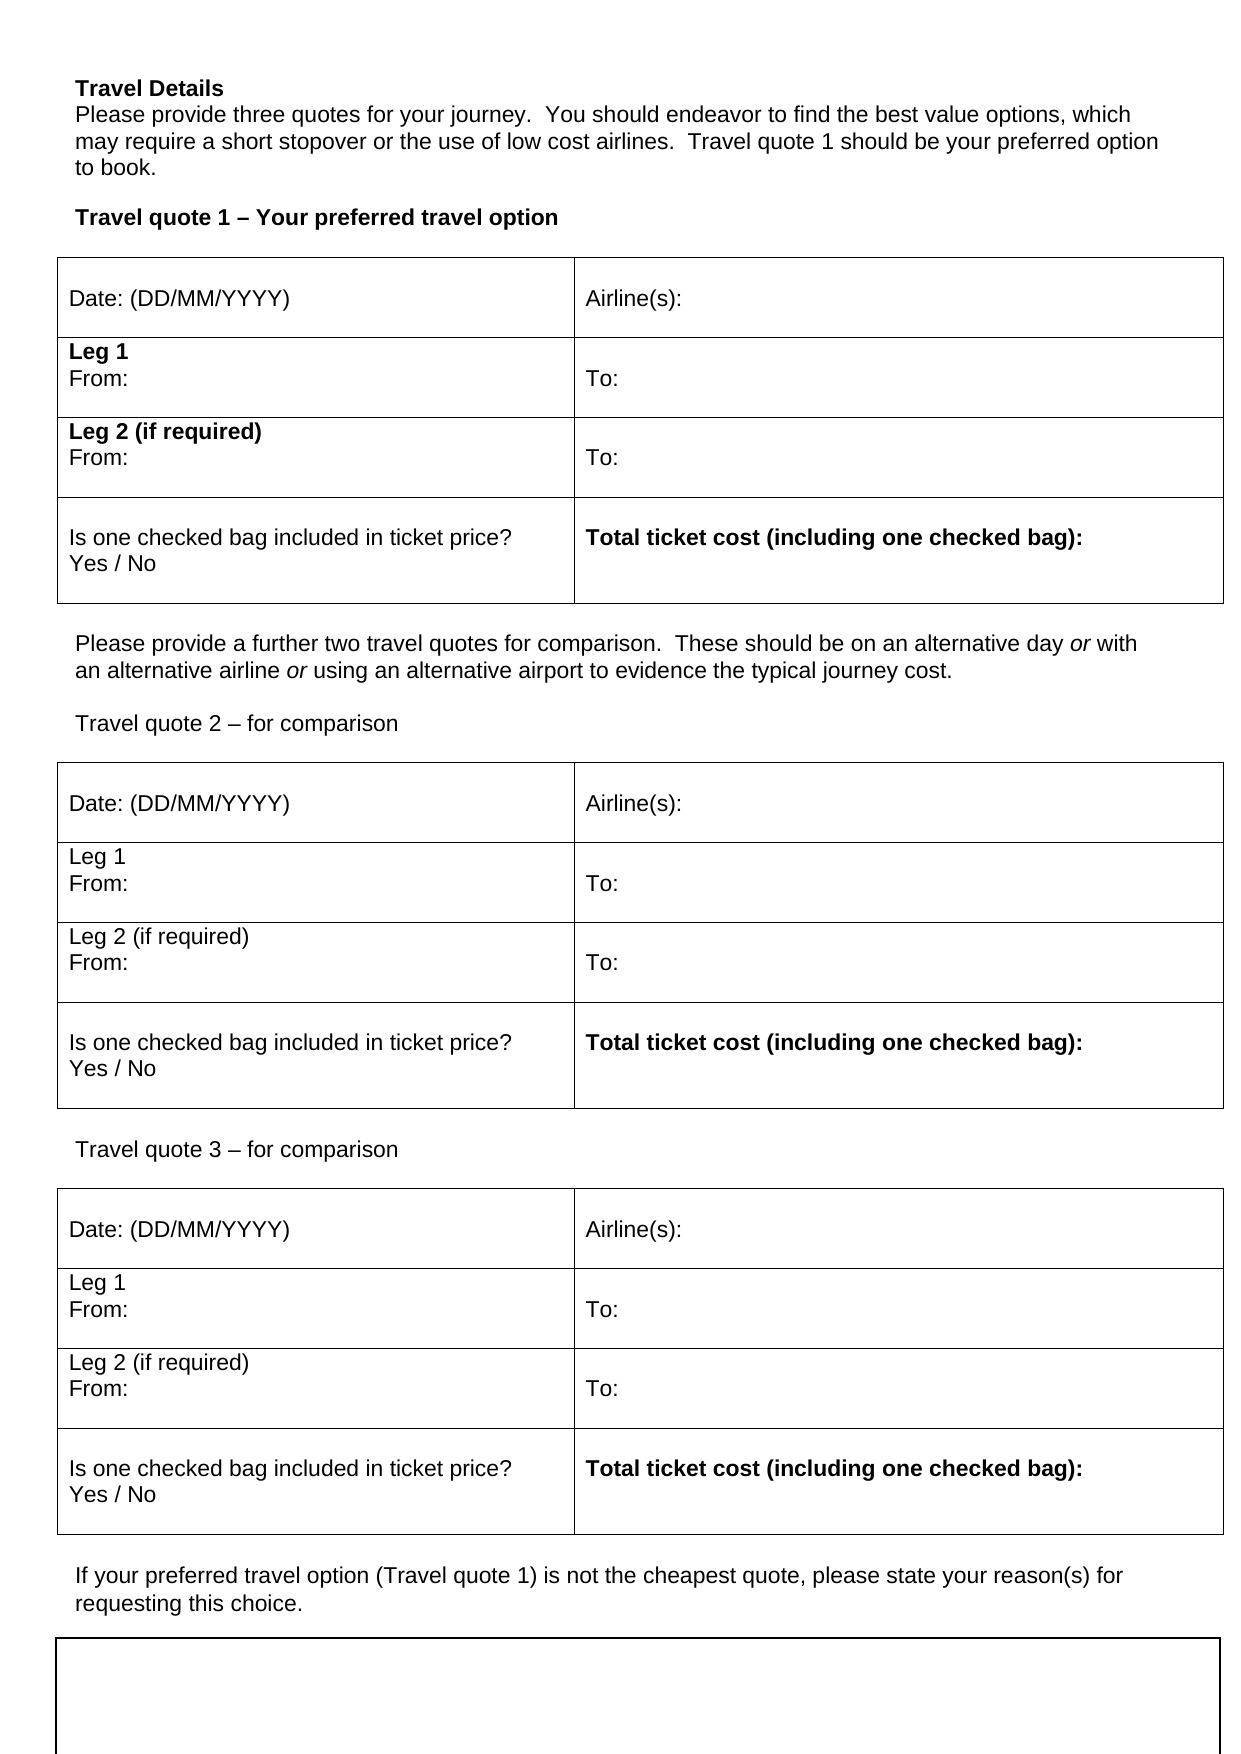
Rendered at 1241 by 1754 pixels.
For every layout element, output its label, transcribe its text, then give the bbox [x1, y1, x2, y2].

table_cell Leg 2 (if required) From: [58, 418, 574, 497]
table_cell Is one checked bag included in ticket price? Yes / No [58, 1003, 574, 1108]
text Please provide a further two travel quotes for comparison. These should be on an alternative day or with an alternative airline or using an alternative airport to evidence the typical journey cost. [75, 630, 1165, 683]
table_cell To: [575, 1349, 1223, 1428]
text Travel quote 1 – Your preferred travel option [75, 204, 1165, 231]
text Please provide three quotes for your journey. You should endeavor to find the best value options, which may require a short stopover or the use of low cost airlines. Travel quote 1 should be your preferred option to book. [75, 101, 1165, 180]
text If your preferred travel option (Travel quote 1) is not the cheapest quote, please state your reason(s) for requesting this choice. [75, 1562, 1165, 1616]
text Travel Details [75, 75, 1165, 101]
table_cell To: [575, 418, 1223, 497]
table_cell Total ticket cost (including one checked bag): [575, 1003, 1223, 1108]
table_cell Leg 1 From: [58, 843, 574, 922]
table_cell To: [575, 843, 1223, 922]
table_cell Leg 2 (if required) From: [58, 1349, 574, 1428]
table_header Date: (DD/MM/YYYY) [58, 763, 574, 842]
table_header Airline(s): [575, 763, 1223, 842]
table_header Airline(s): [575, 258, 1223, 337]
table_cell To: [575, 923, 1223, 1002]
table_header Airline(s): [575, 1189, 1223, 1268]
table_header Date: (DD/MM/YYYY) [58, 1189, 574, 1268]
table_cell Total ticket cost (including one checked bag): [575, 1429, 1223, 1534]
table_cell To: [575, 1269, 1223, 1348]
table_cell Total ticket cost (including one checked bag): [575, 498, 1223, 603]
table_header Date: (DD/MM/YYYY) [58, 258, 574, 337]
table_cell Leg 2 (if required) From: [58, 923, 574, 1002]
table_cell Leg 1 From: [58, 338, 574, 417]
table_cell Is one checked bag included in ticket price? Yes / No [58, 498, 574, 603]
text Travel quote 3 – for comparison [75, 1136, 1165, 1162]
table_cell Leg 1 From: [58, 1269, 574, 1348]
text Travel quote 2 – for comparison [75, 709, 1165, 736]
table_cell To: [575, 338, 1223, 417]
table_cell Is one checked bag included in ticket price? Yes / No [58, 1429, 574, 1534]
